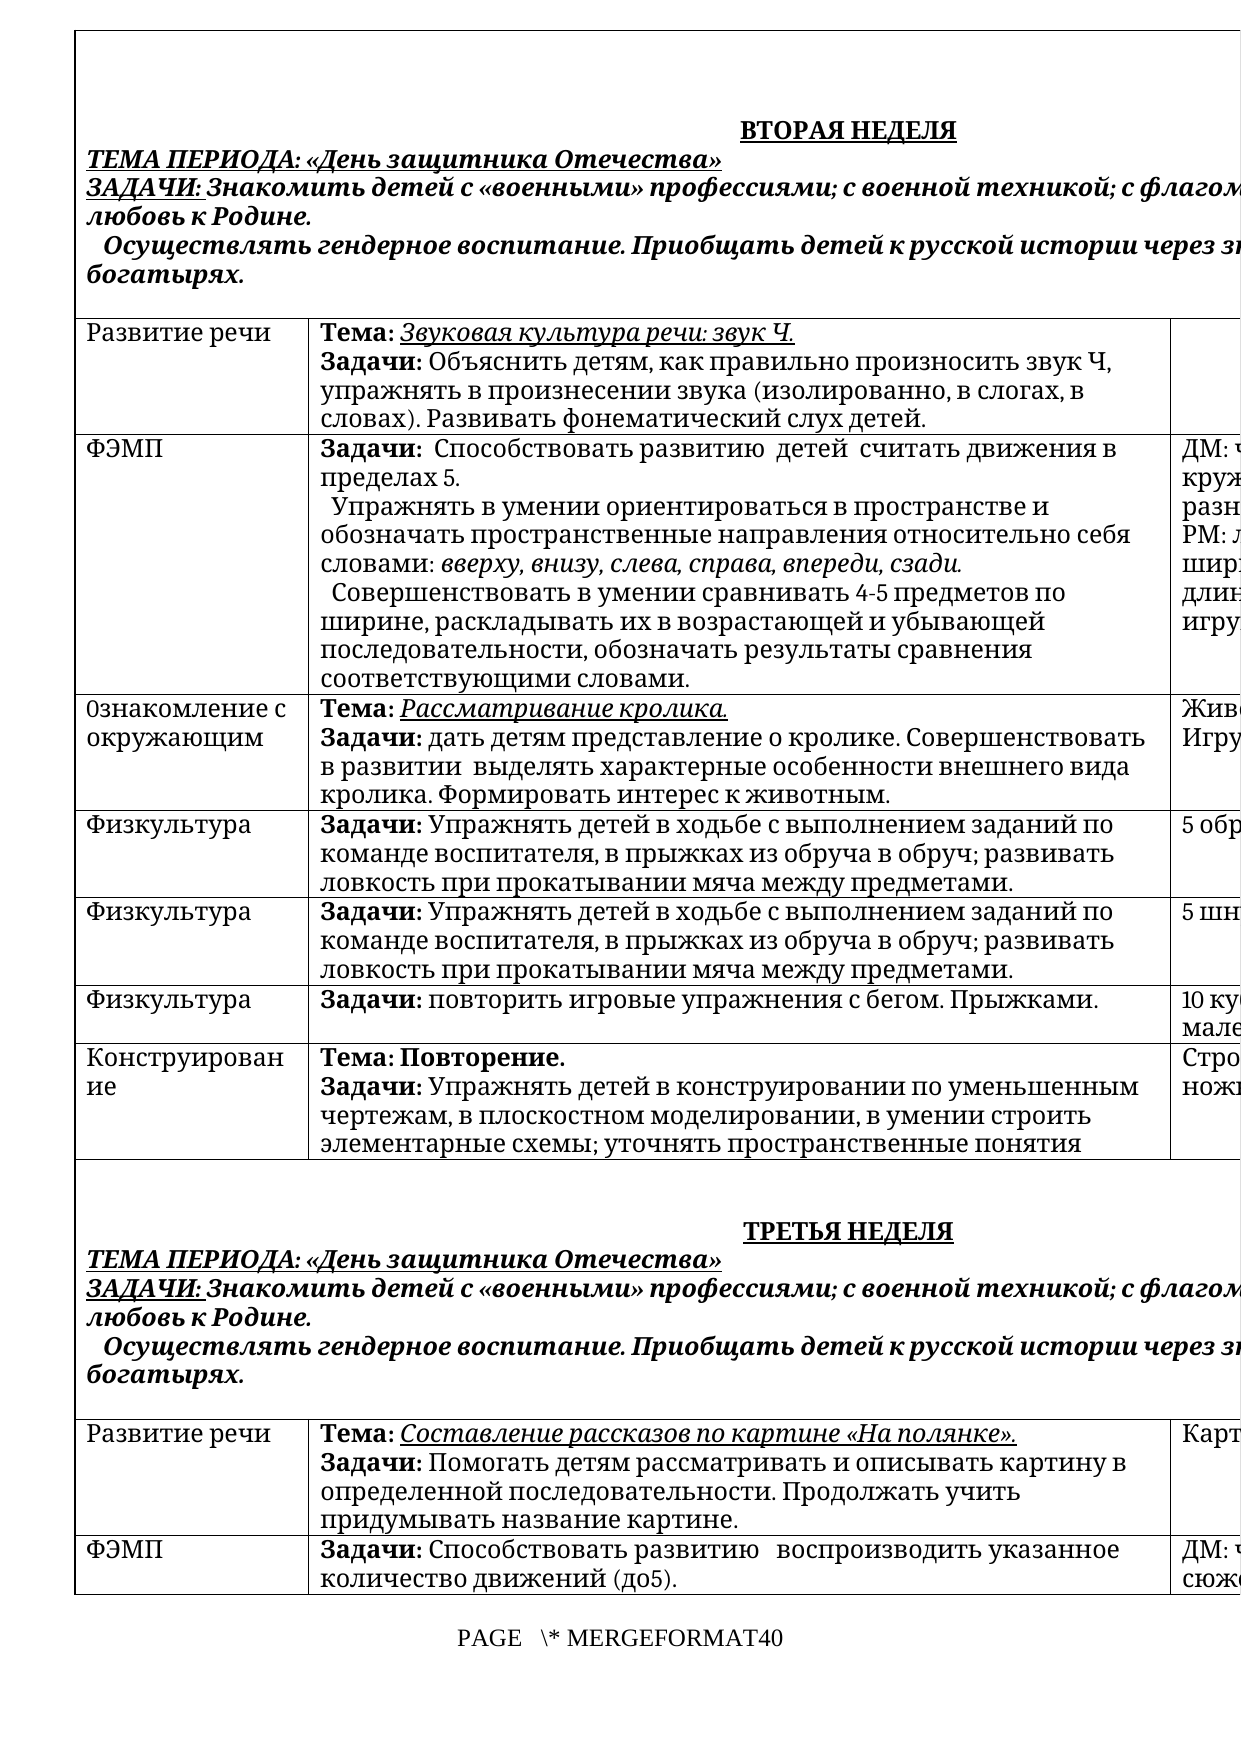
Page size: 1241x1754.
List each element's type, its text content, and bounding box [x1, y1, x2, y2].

table_cell Физкультура [76, 811, 308, 897]
table_cell 5 обручей, 5 мячей, кегли. [1171, 811, 1240, 897]
table_cell ДМ: числовые карточки с кружками (1-5), 4 мяча разного размера. РМ: ленты разной ширины одинаковой длины (по5), наборы игрушек. [1171, 435, 1240, 694]
table_cell Тема: Звуковая культура речи: звук Ч. Задачи: Объяснить детям, как правильно произносить звук Ч, упражнять в произнесении звука (изолированно, в слогах, в словах). Развивать фонематический слух детей. [309, 319, 1170, 434]
table_cell Развитие речи [76, 1420, 308, 1535]
table_cell Живой объект – кролик. Игрушечный зайчик. [1171, 695, 1240, 810]
table_cell 10 кубиков, снежки или маленькие мячи. [1171, 986, 1240, 1043]
table_cell Тема: Составление рассказов по картине «На полянке». Задачи: Помогать детям рассматривать и описывать картину в определенной последовательности. Продолжать учить придумывать название картине. [309, 1420, 1170, 1535]
table_cell ФЭМП [76, 435, 308, 694]
table_cell Физкультура [76, 898, 308, 984]
table_cell Задачи: повторить игровые упражнения с бегом. Прыжками. [309, 986, 1170, 1043]
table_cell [76, 31, 1240, 318]
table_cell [1171, 1536, 1240, 1593]
table_cell Задачи: Упражнять детей в ходьбе с выполнением заданий по команде воспитателя, в прыжках из обруча в обруч; развивать ловкость при прокатывании мяча между предметами. [309, 811, 1170, 897]
table_cell Строительные наборы, ножницы, карандаши. [1171, 1044, 1240, 1159]
table_cell [1171, 319, 1240, 434]
table_cell Развитие речи [76, 319, 308, 434]
table_cell Физкультура [76, 986, 308, 1043]
table_cell ФЭМП [76, 1536, 308, 1593]
table_cell 5 шнуров, 10 мячей. [1171, 898, 1240, 984]
table_cell Тема: Рассматривание кролика. Задачи: дать детям представление о кролике. Совершенствовать в развитии выделять характерные особенности внешнего вида кролика. Формировать интерес к животным. [309, 695, 1170, 810]
table_cell ТРЕТЬЯ НЕДЕЛЯ ТЕМА ПЕРИОДА: «День защитника Отечества» ЗАДАЧИ: Знакомить детей с «военными» профессиями; с военной техникой; с флагом России. Воспитывать любовь к Родине. Осуществлять гендерное воспитание. Приобщать детей к русской истории через знакомство с былинами о богатырях. [76, 1160, 1240, 1419]
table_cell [309, 1536, 1170, 1593]
table_cell 0знакомление с окружающим [76, 695, 308, 810]
table_cell Конструирование [76, 1044, 308, 1159]
table_cell Задачи: Способствовать развитию детей считать движения в пределах 5. Упражнять в умении ориентироваться в пространстве и обозначать пространственные направления относительно себя словами: вверху, внизу, слева, справа, впереди, сзади. Совершенствовать в умении сравнивать 4-5 предметов по ширине, раскладывать их в возрастающей и убывающей последовательности, обозначать результаты сравнения соответствующими словами. [309, 435, 1170, 694]
table_cell Тема: Повторение. Задачи: Упражнять детей в конструировании по уменьшенным чертежам, в плоскостном моделировании, в умении строить элементарные схемы; уточнять пространственные понятия [309, 1044, 1170, 1159]
table_cell Картина «На полянке» [1171, 1420, 1240, 1535]
table_cell Задачи: Упражнять детей в ходьбе с выполнением заданий по команде воспитателя, в прыжках из обруча в обруч; развивать ловкость при прокатывании мяча между предметами. [309, 898, 1170, 984]
